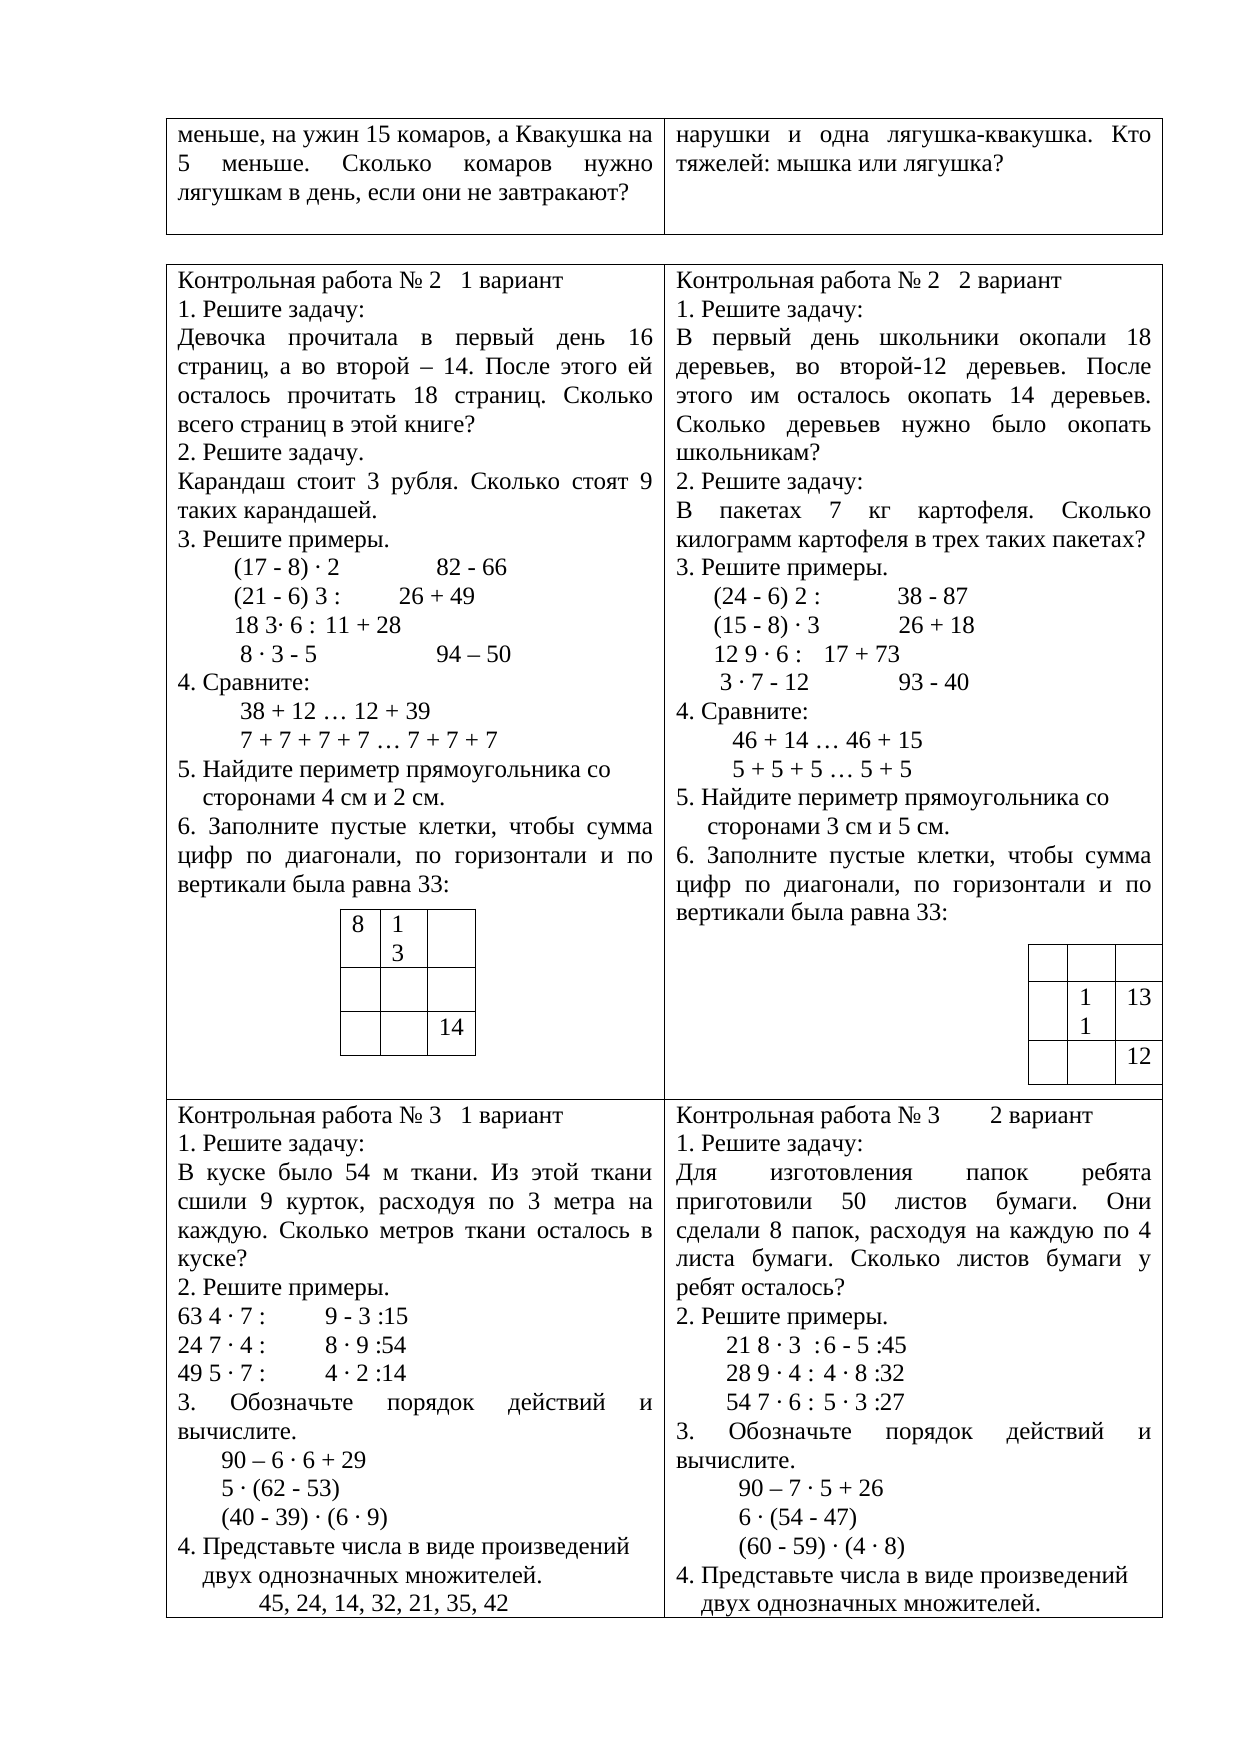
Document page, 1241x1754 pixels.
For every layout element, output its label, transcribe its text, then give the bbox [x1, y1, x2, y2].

table_header Контрольная работа № 2 1 вариант 1. Решите задачу: Девочка прочитала в первый день 16 страниц, а во второй – 14. После этого ей осталось прочитать 18 страниц. Сколько всего страниц в этой книге? 2. Решите задачу. Карандаш стоит 3 рубля. Сколько стоят 9 таких карандашей. 3. Решите примеры. (17 - 8) ∙ 2 82 - 66 (21 - 6) ׃ 3 49 + 26 18 ׃ 6 ∙3 28 + 11 8 ∙ 3 - 5 94 – 50 4. Сравните: 38 + 12 … 12 + 39 7 + 7 + 7 + 7 … 7 + 7 + 7 5. Найдите периметр прямоугольника со сторонами и . 6. Заполните пустые клетки, чтобы сумма цифр по диагонали, по горизонтали и по вертикали была равна 33: [167, 265, 664, 1099]
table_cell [167, 1100, 664, 1617]
table_header Контрольная работа № 2 2 вариант 1. Решите задачу: В первый день школьники окопали 18 деревьев, во второй-12 деревьев. После этого им осталось окопать 14 деревьев. Сколько деревьев нужно было окопать школьникам? 2. Решите задачу: В пакетах картофеля. Сколько килограмм картофеля в трех таких пакетах? 3. Решите примеры. (24 - 6) ׃ 2 87 - 38 (15 - 8) ∙ 3 26 + 18 12 ׃ 6 ∙ 9 73 + 17 3 ∙ 7 - 12 93 - 40 4. Сравните: 46 + 14 … 46 + 15 5 + 5 + 5 … 5 + 5 5. Найдите периметр прямоугольника со сторонами и . 6. Заполните пустые клетки, чтобы сумма цифр по диагонали, по горизонтали и по вертикали была равна 33: [665, 265, 1162, 1099]
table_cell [167, 119, 664, 234]
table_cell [665, 119, 1162, 234]
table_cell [665, 1100, 1162, 1617]
